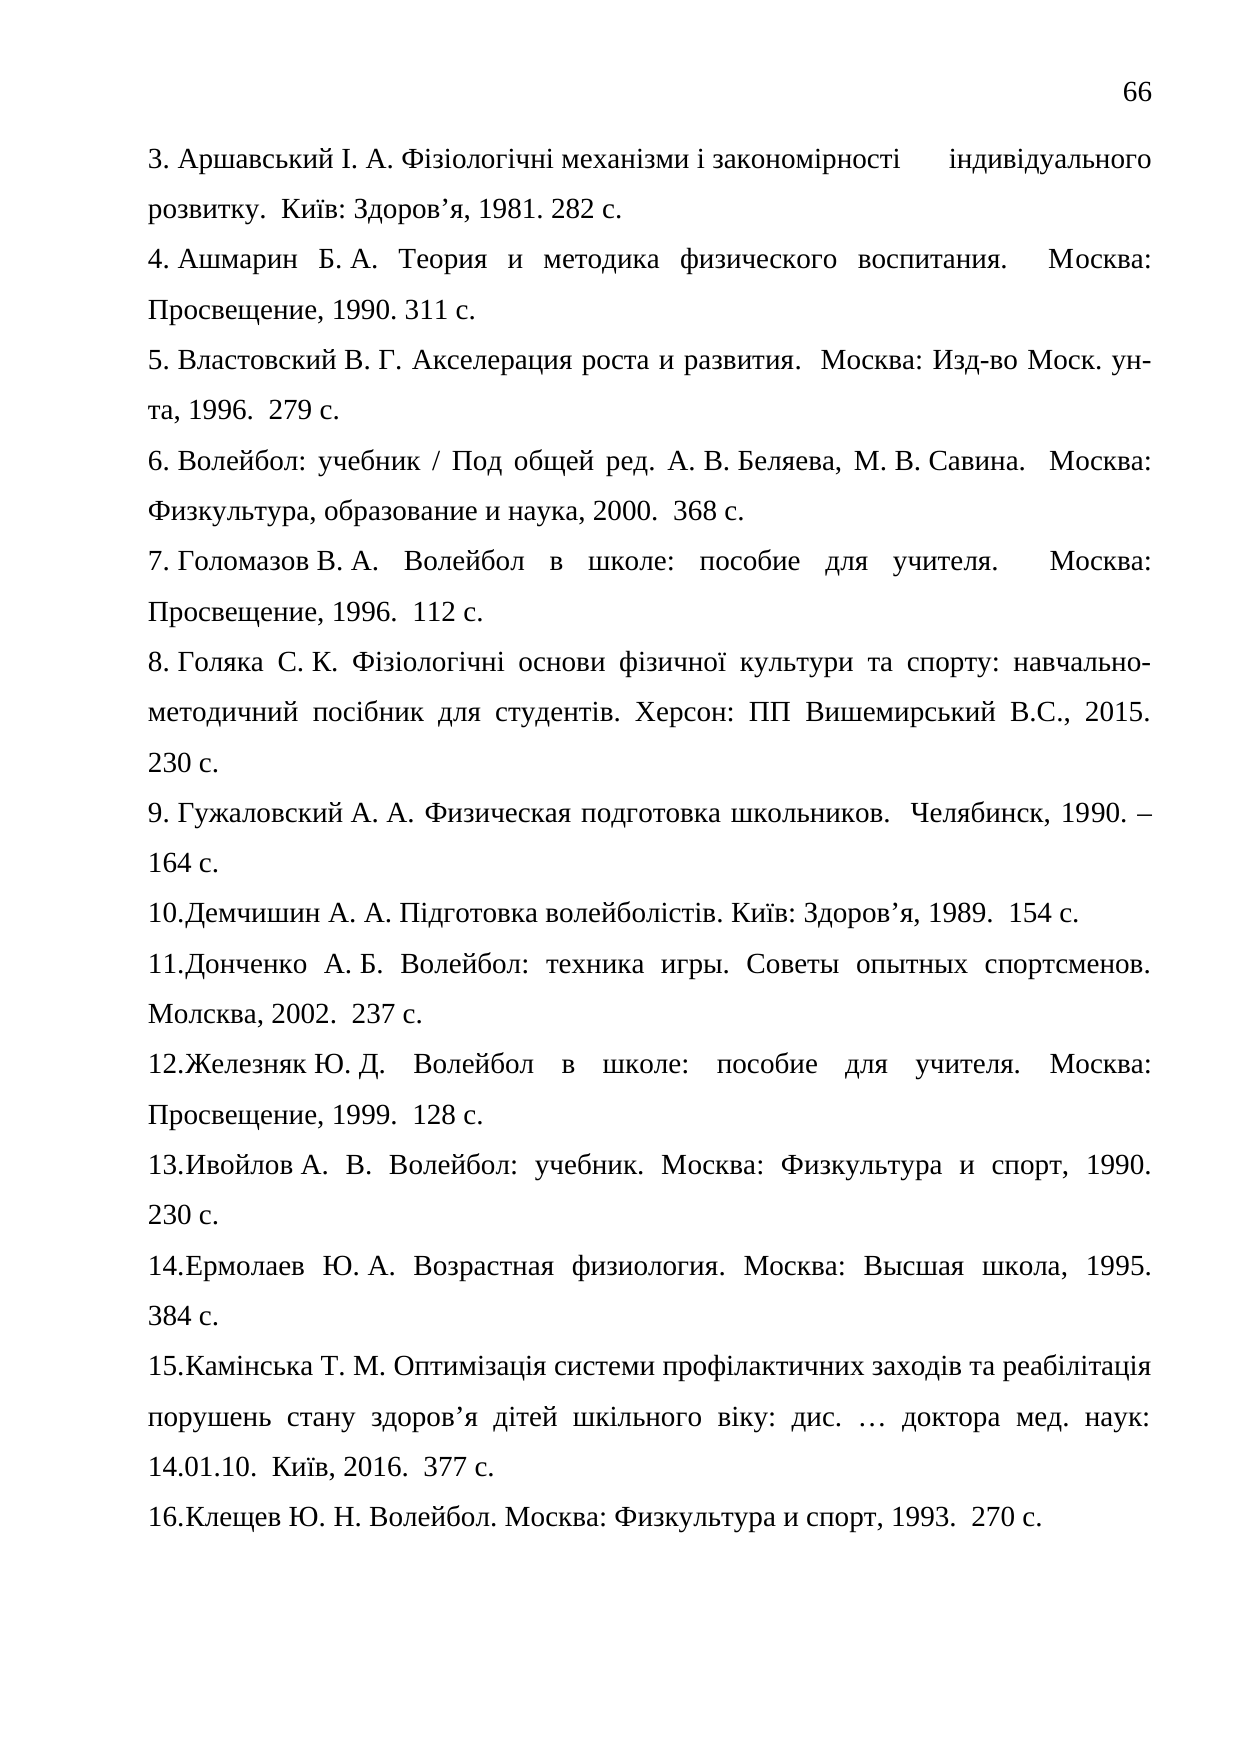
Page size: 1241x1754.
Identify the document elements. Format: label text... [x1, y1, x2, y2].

list Волейбол: учебник / Под общей ред. А. В. Беляева, М. В. Савина. Москва: Физкультура, образование и наука, 2000. 368 с. [148, 443, 1152, 527]
list Ивойлов А. В. Волейбол: учебник. Москва: Физкультура и спорт, 1990. 230 с. [148, 1147, 1152, 1231]
list Гужаловский А. А. Физическая подготовка школьников. Челябинск, 1990. – 164 с. [148, 795, 1152, 879]
list Голяка С. К. Фізіологічні основи фізичної культури та спорту: навчально-методичний посібник для студентів. Херсон: ПП Вишемирський В.С., 2015. 230 с. [148, 644, 1152, 778]
list Камінська Т. М. Оптимізація системи профілактичних заходів та реабілітація порушень стану здоров’я дітей шкільного віку: дис. … доктора мед. наук: 14.01.10. Київ, 2016. 377 с. [148, 1348, 1152, 1483]
list Аршавський І. А. Фізіологічні механізми і закономірності індивідуального розвитку. Київ: Здоров’я, 1981. 282 с. [148, 141, 1152, 225]
list Демчишин А. А. Підготовка волейболістів. Київ: Здоров’я, 1989. 154 с. [148, 896, 1152, 929]
list Донченко А. Б. Волейбол: техника игры. Советы опытных спортсменов. Молсква, 2002. 237 с. [148, 946, 1152, 1030]
list Ермолаев Ю. А. Возрастная физиология. Москва: Высшая школа, 1995. 384 с. [148, 1248, 1152, 1332]
list Ашмарин Б. А. Теория и методика физического воспитания. Москва: Просвещение, 1990. 311 с. [148, 242, 1152, 325]
list Клещев Ю. Н. Волейбол. Москва: Физкультура и спорт, 1993. 270 с. [148, 1499, 1152, 1533]
list Властовский В. Г. Акселерация роста и развития. Москва: Изд-во Моск. ун-та, 1996. 279 с. [148, 342, 1152, 426]
list Голомазов В. А. Волейбол в школе: пособие для учителя. Москва: Просвещение, 1996. 112 с. [148, 543, 1152, 627]
list Железняк Ю. Д. Волейбол в школе: пособие для учителя. Москва: Просвещение, 1999. 128 с. [148, 1047, 1152, 1130]
